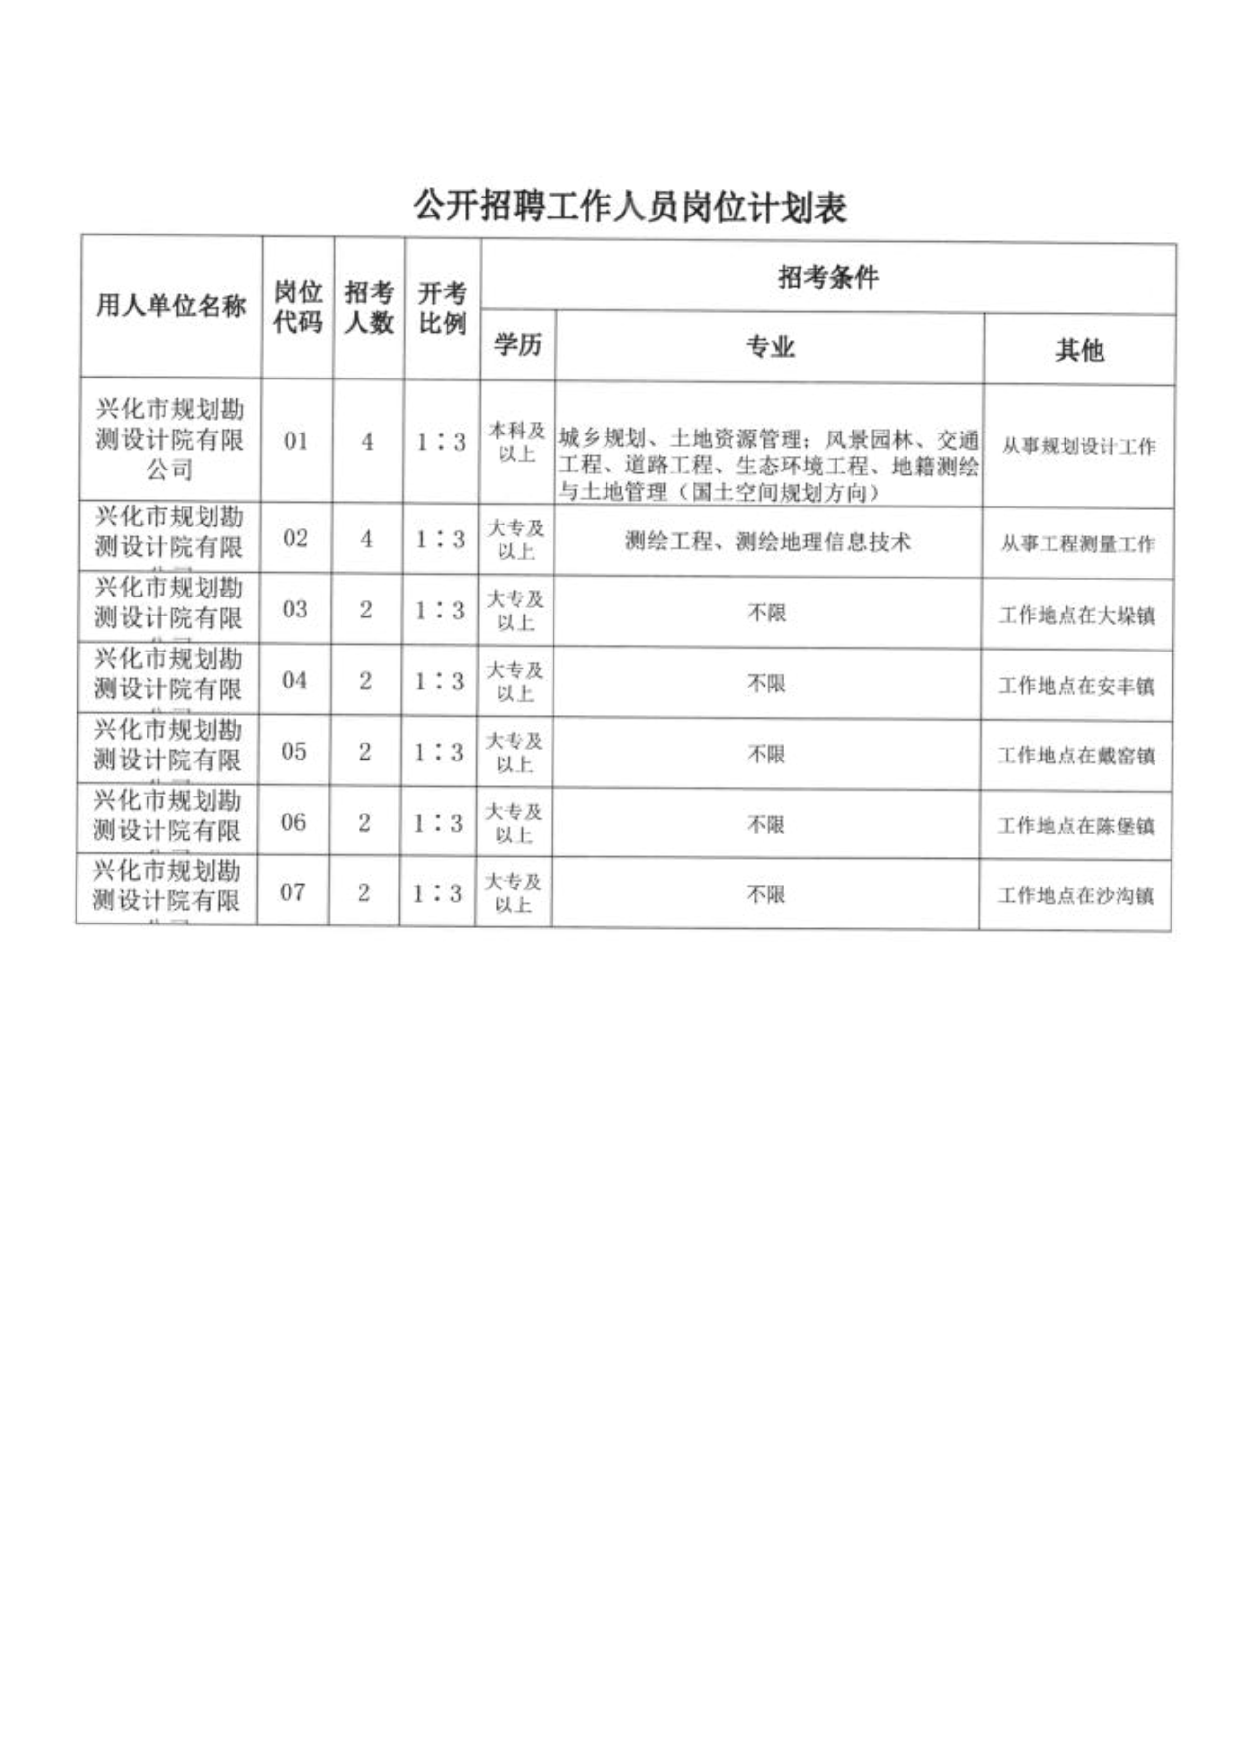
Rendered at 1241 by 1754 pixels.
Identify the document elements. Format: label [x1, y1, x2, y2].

picture [61, 162, 1207, 942]
